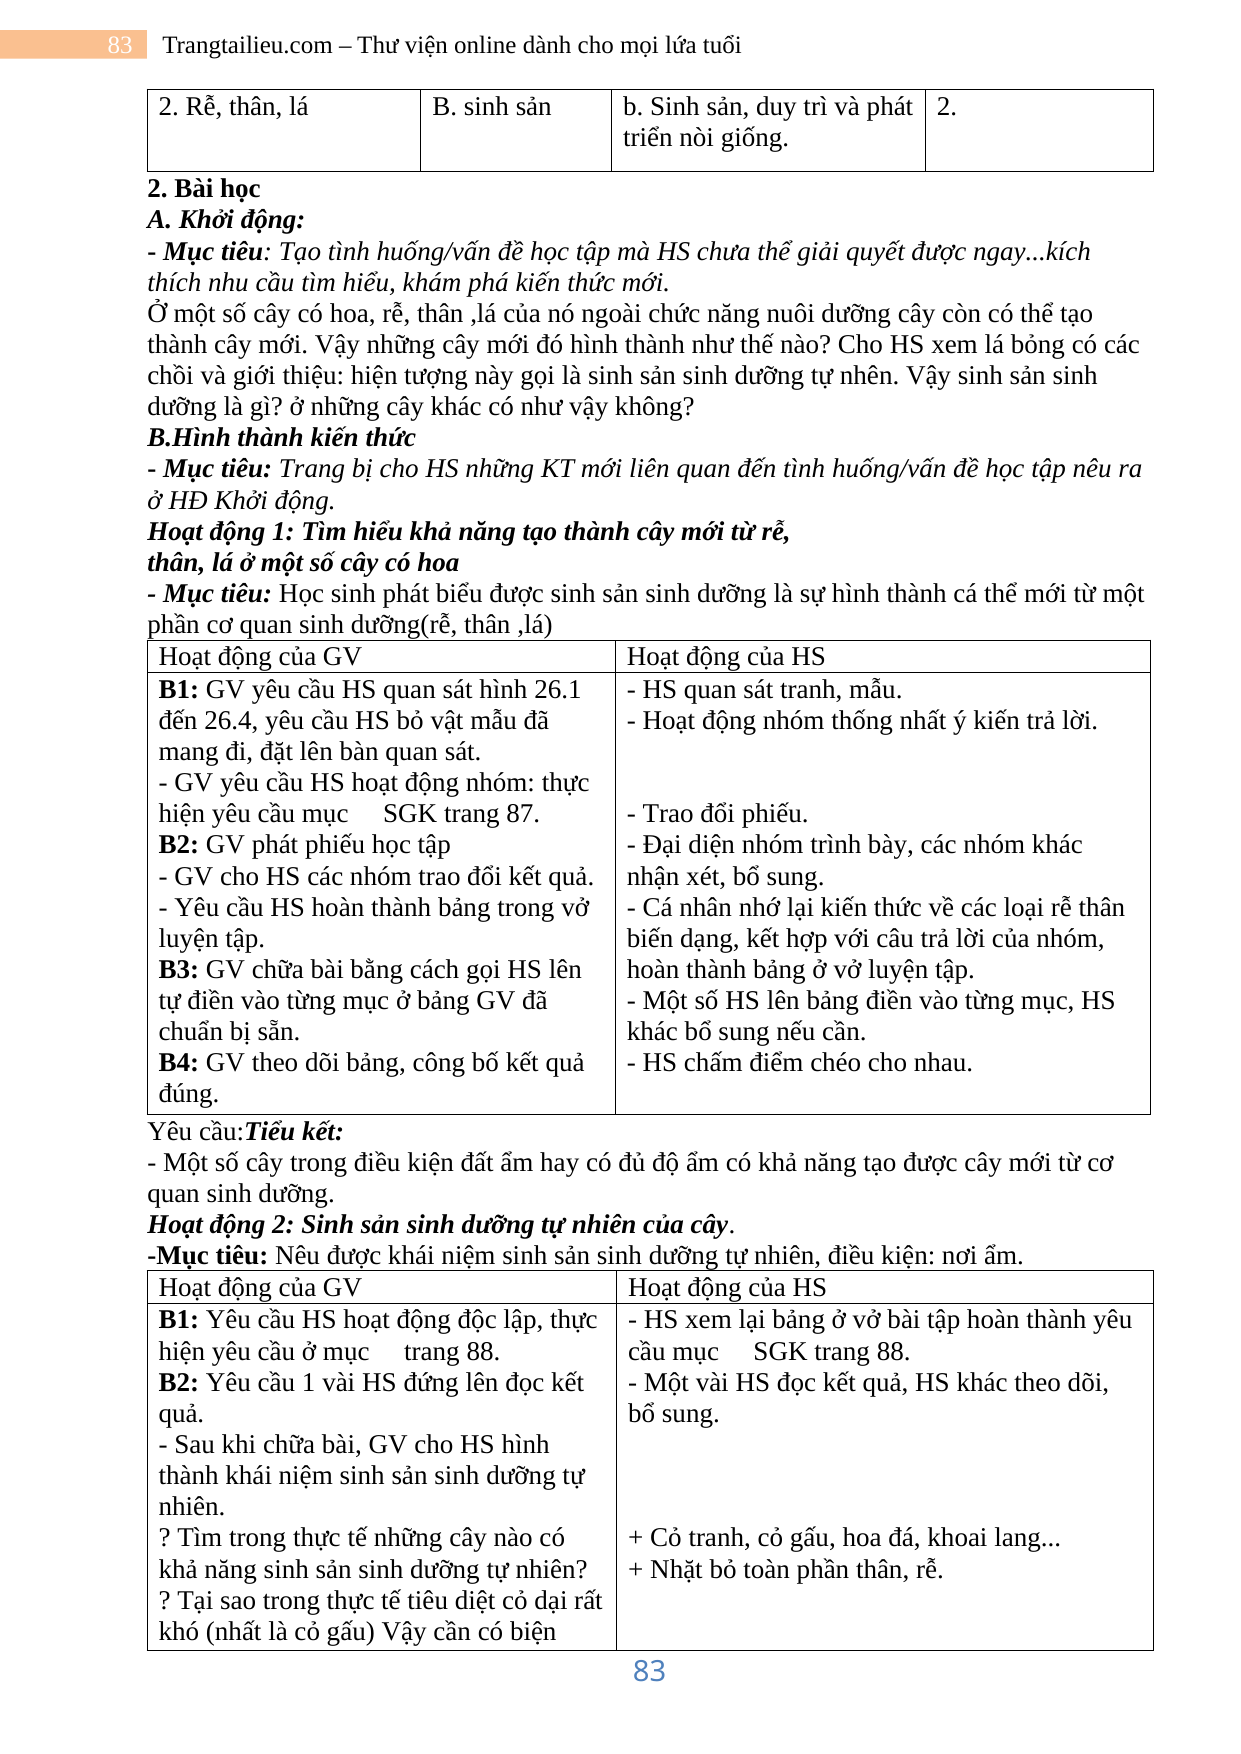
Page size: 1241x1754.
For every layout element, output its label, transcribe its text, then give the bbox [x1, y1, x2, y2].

text - Một số cây trong điều kiện đất ẩm hay có đủ độ ẩm có khả năng tạo được cây mới từ cơ quan sinh dưỡng. [147, 1146, 1152, 1208]
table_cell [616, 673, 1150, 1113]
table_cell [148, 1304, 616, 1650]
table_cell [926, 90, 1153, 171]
text - Mục tiêu: Học sinh phát biểu được sinh sản sinh dưỡng là sự hình thành cá thể mới từ một phần cơ quan sinh dưỡng(rễ, thân ,lá) [147, 577, 1152, 639]
text -Mục tiêu: Nêu được khái niệm sinh sản sinh dưỡng tự nhiên, điều kiện: nơi ẩm. [147, 1239, 1152, 1270]
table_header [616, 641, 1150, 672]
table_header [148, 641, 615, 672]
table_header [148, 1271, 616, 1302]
text 2. Bài học [147, 172, 1152, 203]
text Hoạt động 1: Tìm hiểu khả năng tạo thành cây mới từ rễ, [147, 515, 1152, 546]
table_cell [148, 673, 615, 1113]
text - Mục tiêu: Tạo tình huống/vấn đề học tập mà HS chưa thể giải quyết được ngay...kích thích nhu cầu tìm hiểu, khám phá kiến thức mới. [147, 234, 1152, 297]
text A. Khởi động: [147, 203, 1152, 234]
text Yêu cầu:Tiểu kết: [147, 1114, 1152, 1146]
text B.Hình thành kiến thức [147, 421, 1152, 453]
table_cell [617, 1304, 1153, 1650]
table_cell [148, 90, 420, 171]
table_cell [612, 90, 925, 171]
text - Mục tiêu: Trang bị cho HS những KT mới liên quan đến tình huống/vấn đề học tập nêu ra ở HĐ Khởi động. [147, 453, 1152, 515]
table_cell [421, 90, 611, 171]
text thân, lá ở một số cây có hoa [147, 546, 1152, 577]
text Hoạt động 2: Sinh sản sinh dưỡng tự nhiên của cây. [147, 1208, 1152, 1239]
text Ở một số cây có hoa, rễ, thân ,lá của nó ngoài chức năng nuôi dưỡng cây còn có thể tạo thành cây mới. Vậy những cây mới đó hình thành như thế nào? Cho HS xem lá bỏng có các chồi và giới thiệu: hiện tượng này gọi là sinh sản sinh dưỡng tự nhên. Vậy sinh sản sinh dưỡng là gì? ở những cây khác có như vậy không? [147, 297, 1152, 421]
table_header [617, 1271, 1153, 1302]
